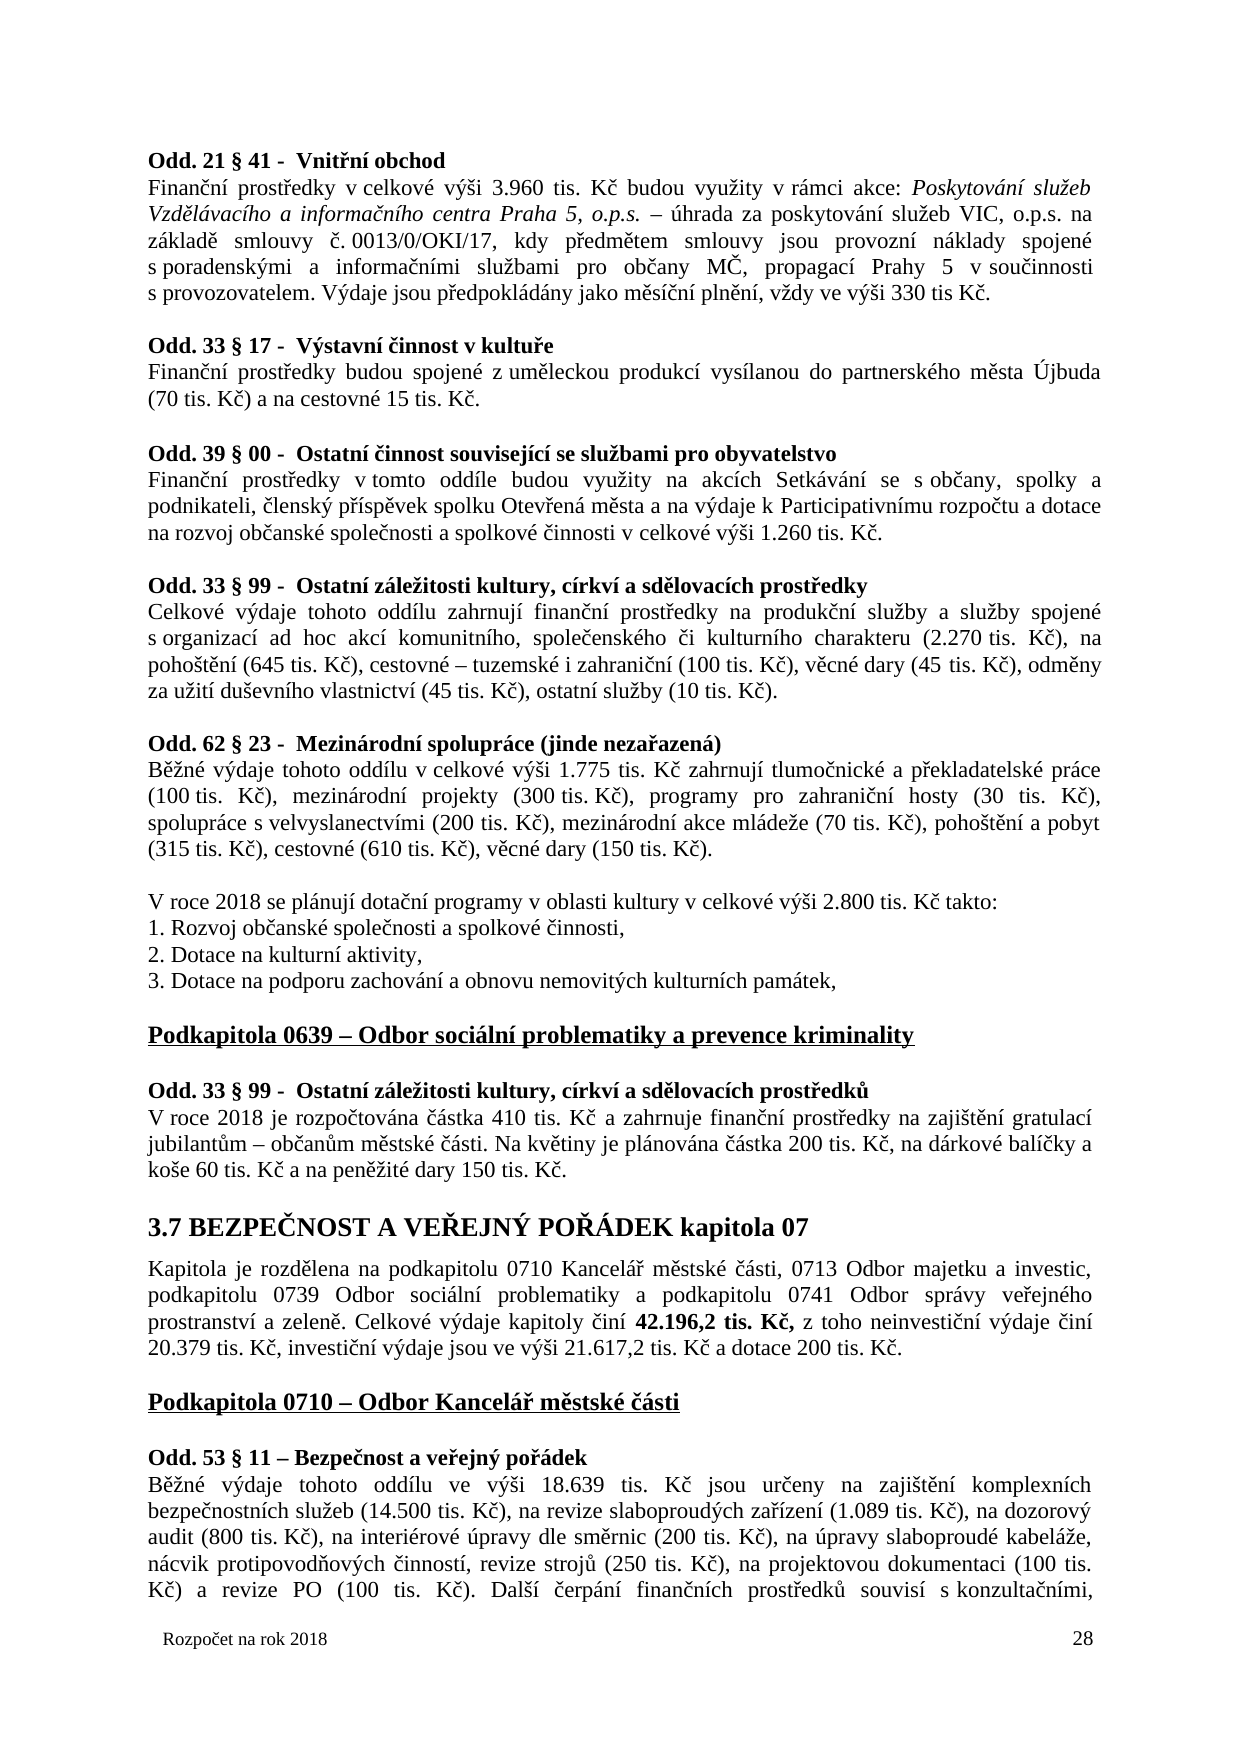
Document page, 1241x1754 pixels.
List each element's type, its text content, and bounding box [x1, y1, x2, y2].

subtitle Podkapitola 0710 – Odbor Kancelář městské části [148, 1387, 1078, 1416]
text Odd. 62 § 23 - Mezinárodní spolupráce (jinde nezařazená) [148, 730, 1102, 756]
text 3. Dotace na podporu zachování a obnovu nemovitých kulturních památek, [148, 967, 1093, 993]
text Odd. 39 § 00 - Ostatní činnost související se službami pro obyvatelstvo [148, 440, 1102, 466]
text Odd. 33 § 17 - Výstavní činnost v kultuře [148, 332, 1102, 358]
text Odd. 21 § 41 - Vnitřní obchod [148, 148, 1102, 174]
text Odd. 33 § 99 - Ostatní záležitosti kultury, církví a sdělovacích prostředky [148, 572, 1102, 598]
subtitle 3.7 BEZPEČNOST A VEŘEJNÝ POŘÁDEK kapitola 07 [148, 1211, 1093, 1242]
text Běžné výdaje tohoto oddílu v celkové výši 1.775 tis. Kč zahrnují tlumočnické a překladatelské práce (100 tis. Kč), mezinárodní projekty (300 tis. Kč), programy pro zahraniční hosty (30 tis. Kč), spolupráce s velvyslanectvími (200 tis. Kč), mezinárodní akce mládeže (70 tis. Kč), pohoštění a pobyt (315 tis. Kč), cestovné (610 tis. Kč), věcné dary (150 tis. Kč). [148, 756, 1102, 862]
text Kapitola je rozdělena na podkapitolu 0710 Kancelář městské části, 0713 Odbor majetku a investic, podkapitolu 0739 Odbor sociální problematiky a podkapitolu 0741 Odbor správy veřejného prostranství a zeleně. Celkové výdaje kapitoly činí 42.196,2 tis. Kč, z toho neinvestiční výdaje činí 20.379 tis. Kč, investiční výdaje jsou ve výši 21.617,2 tis. Kč a dotace 200 tis. Kč. [148, 1255, 1093, 1360]
text 2. Dotace na kulturní aktivity, [148, 941, 1093, 967]
text Odd. 33 § 99 - Ostatní záležitosti kultury, církví a sdělovacích prostředků [148, 1077, 1093, 1103]
text Celkové výdaje tohoto oddílu zahrnují finanční prostředky na produkční služby a služby spojené s organizací ad hoc akcí komunitního, společenského či kulturního charakteru (2.270 tis. Kč), na pohoštění (645 tis. Kč), cestovné – tuzemské i zahraniční (100 tis. Kč), věcné dary (45 tis. Kč), odměny za užití duševního vlastnictví (45 tis. Kč), ostatní služby (10 tis. Kč). [148, 598, 1102, 703]
text Finanční prostředky budou spojené z uměleckou produkcí vysílanou do partnerského města Újbuda (70 tis. Kč) a na cestovné 15 tis. Kč. [148, 358, 1102, 411]
text 1. Rozvoj občanské společnosti a spolkové činnosti, [148, 914, 1093, 941]
text Finanční prostředky v celkové výši 3.960 tis. Kč budou využity v rámci akce: Poskytování služeb Vzdělávacího a informačního centra Praha 5, o.p.s. – úhrada za poskytování služeb VIC, o.p.s. na základě smlouvy č. 0013/0/OKI/17, kdy předmětem smlouvy jsou provozní náklady spojené s poradenskými a informačními službami pro občany MČ, propagací Prahy 5 v součinnosti s provozovatelem. Výdaje jsou předpokládány jako měsíční plnění, vždy ve výši 330 tis Kč. [148, 174, 1093, 306]
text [148, 1471, 1093, 1602]
text Finanční prostředky v tomto oddíle budou využity na akcích Setkávání se s občany, spolky a podnikateli, členský příspěvek spolku Otevřená města a na výdaje k Participativnímu rozpočtu a dotace na rozvoj občanské společnosti a spolkové činnosti v celkové výši 1.260 tis. Kč. [148, 466, 1102, 545]
subtitle Podkapitola 0639 – Odbor sociální problematiky a prevence kriminality [148, 1020, 1078, 1048]
text V roce 2018 se plánují dotační programy v oblasti kultury v celkové výši 2.800 tis. Kč takto: [148, 888, 1093, 914]
text V roce 2018 je rozpočtována částka 410 tis. Kč a zahrnuje finanční prostředky na zajištění gratulací jubilantům – občanům městské části. Na květiny je plánována částka 200 tis. Kč, na dárkové balíčky a koše 60 tis. Kč a na peněžité dary 150 tis. Kč. [148, 1103, 1093, 1183]
text Odd. 53 § 11 – Bezpečnost a veřejný pořádek [148, 1444, 1093, 1471]
